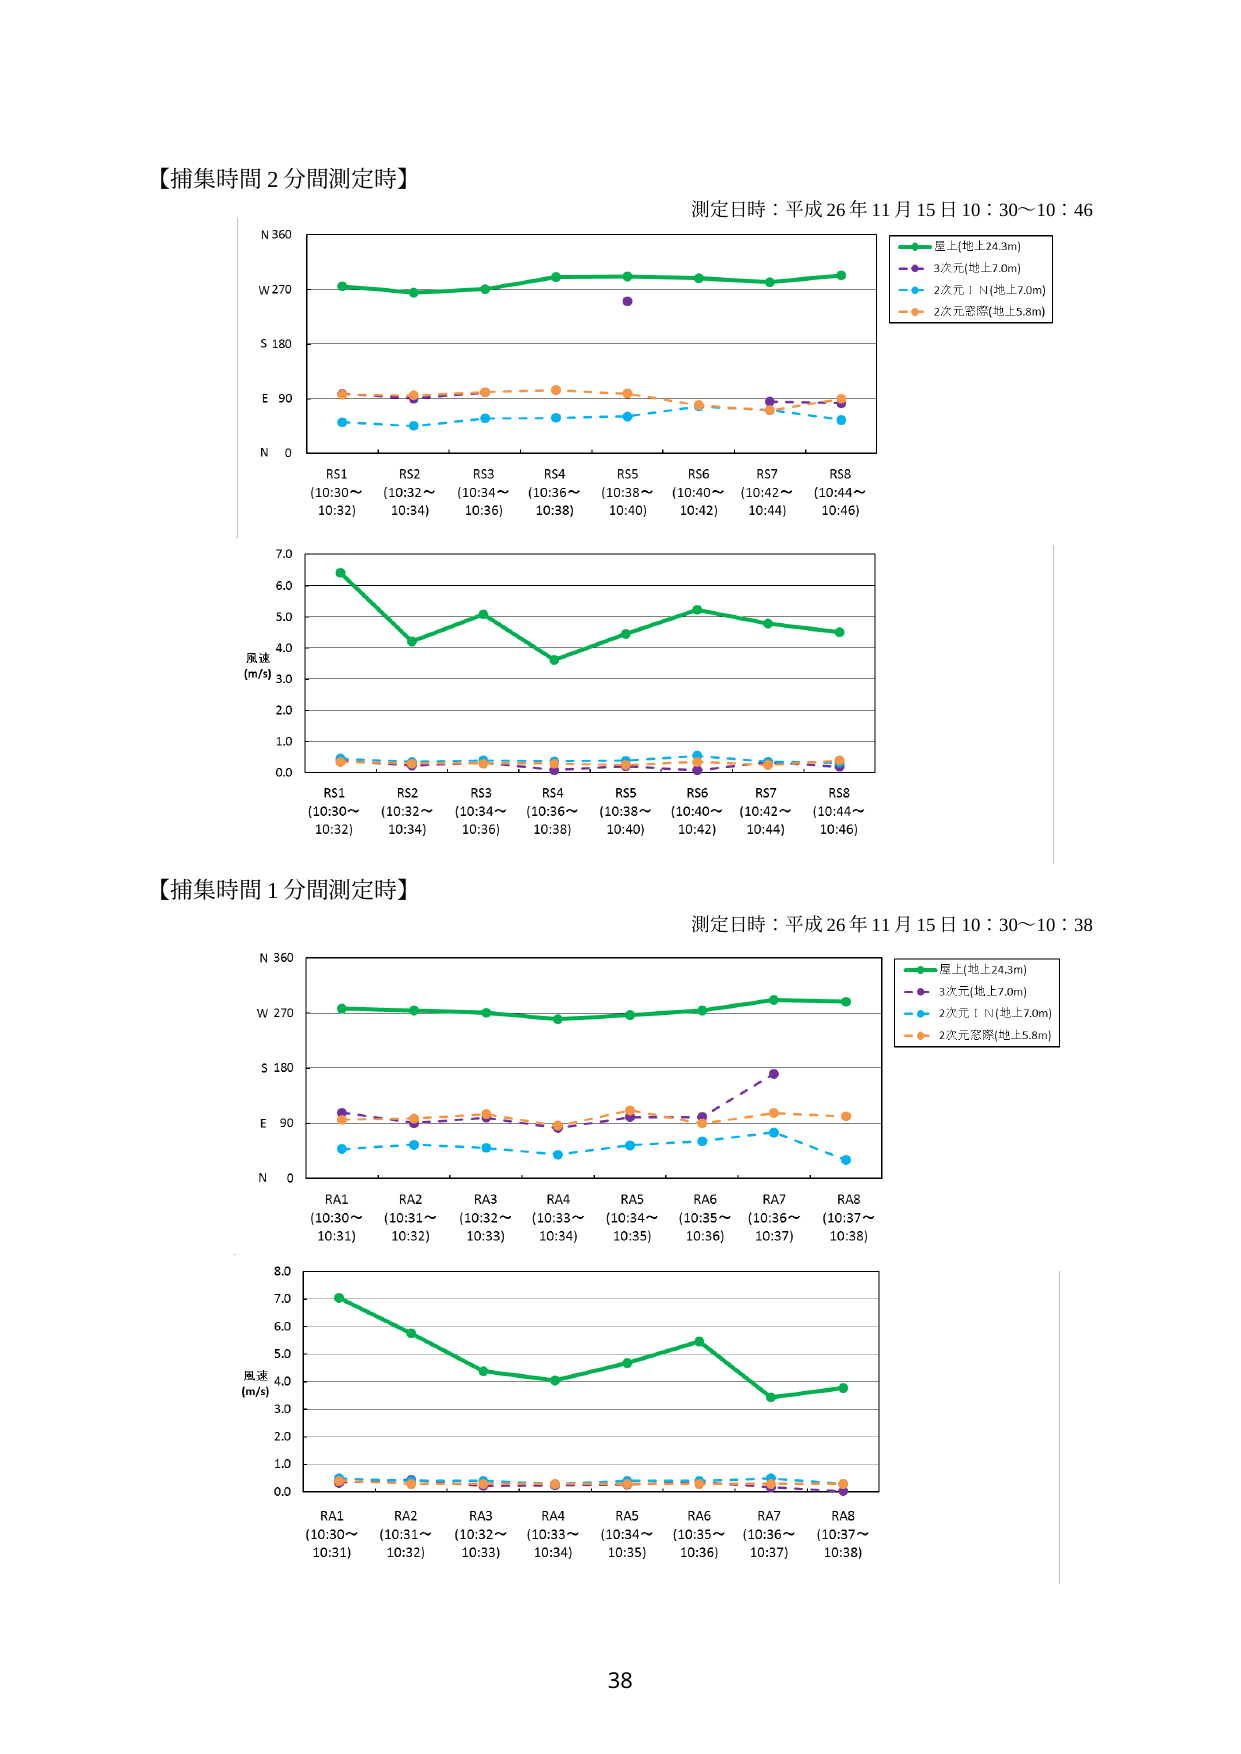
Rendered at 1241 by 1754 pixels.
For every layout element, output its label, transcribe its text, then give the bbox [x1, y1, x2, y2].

text 【捕集時間1分間測定時】 [148, 871, 1092, 906]
text 測定日時：平成26年11月15日10：30～10：46 [148, 194, 1093, 221]
text 【捕集時間2分間測定時】 [148, 162, 945, 194]
picture [233, 940, 1062, 1584]
picture [235, 218, 1055, 864]
text 測定日時：平成26年11月15日10：30～10：38 [148, 906, 1092, 941]
